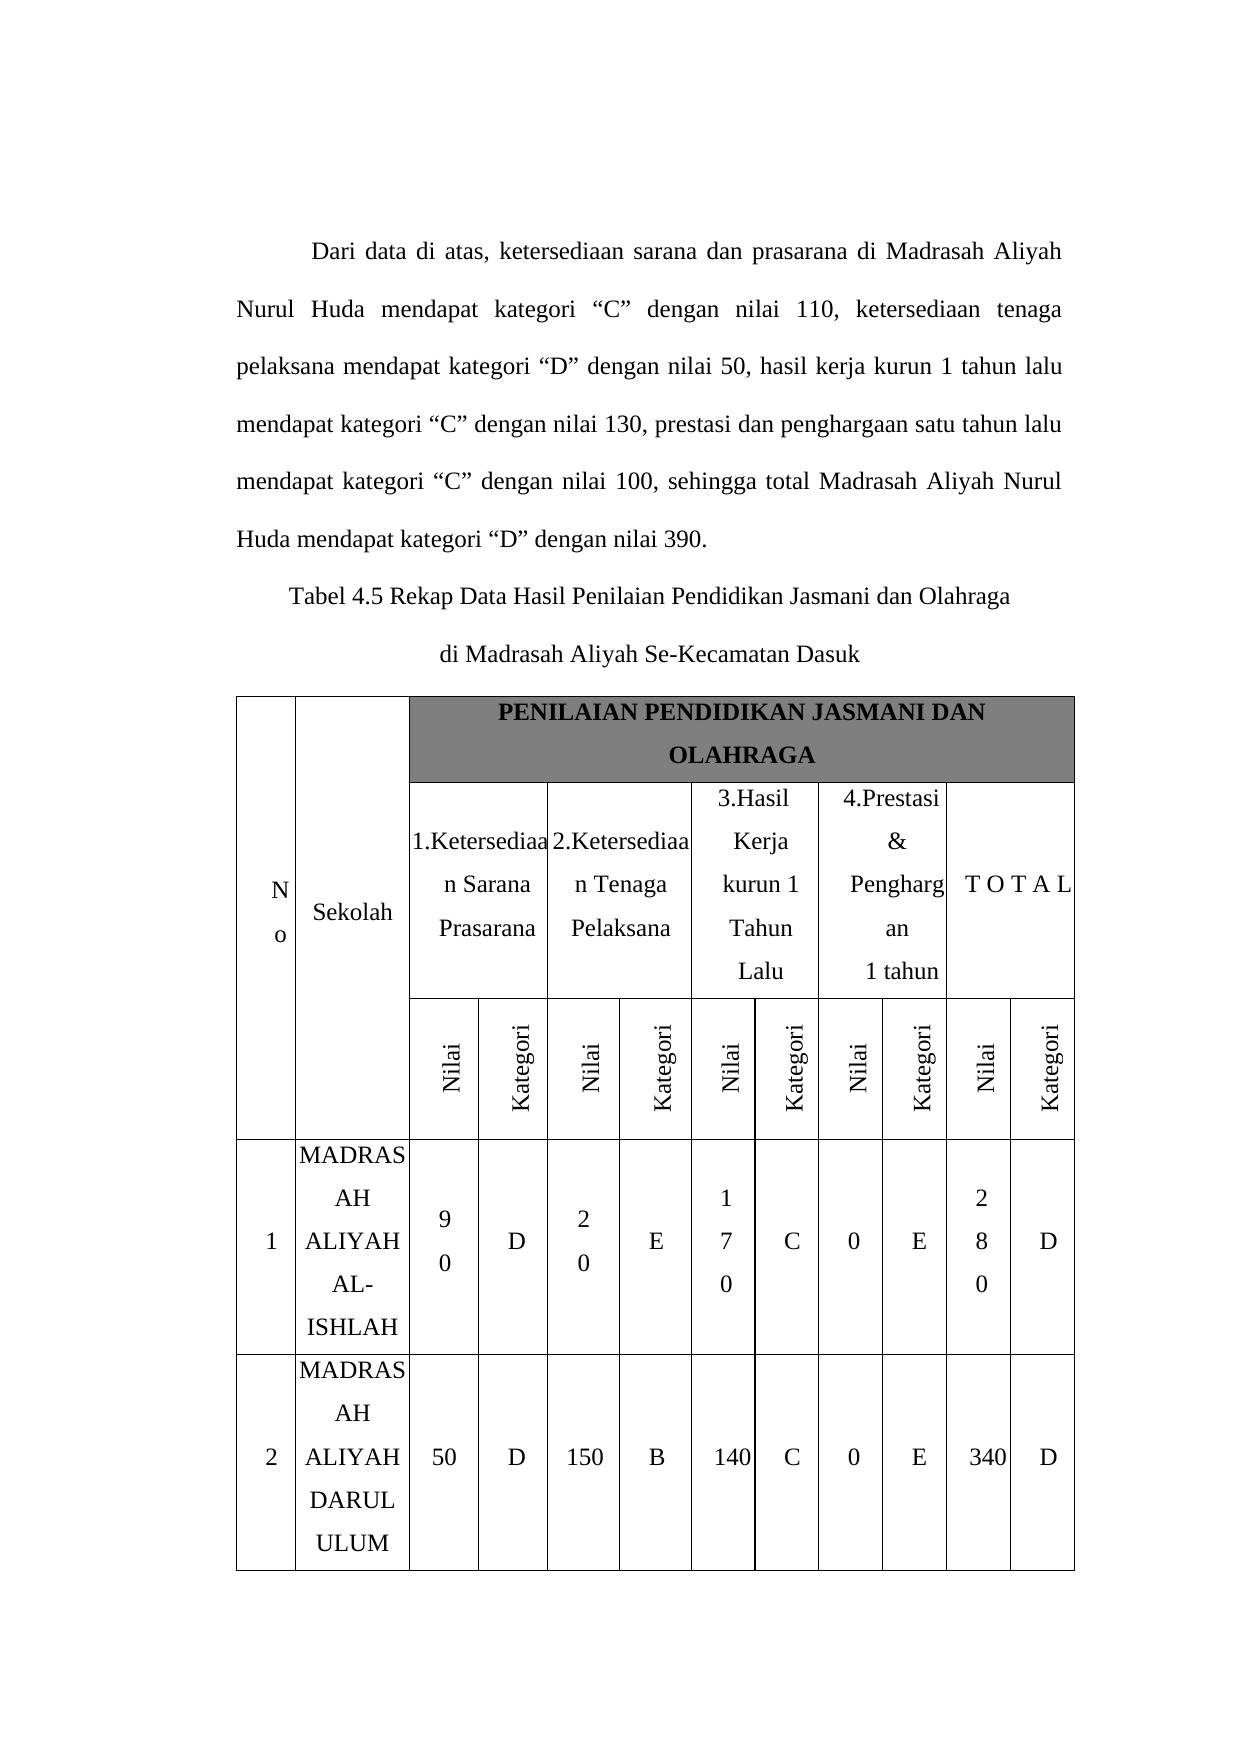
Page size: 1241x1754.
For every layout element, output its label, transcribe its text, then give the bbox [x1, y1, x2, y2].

table_cell 140 [692, 1355, 754, 1570]
table_cell 0 [819, 1355, 882, 1570]
table_cell Nilai [548, 999, 619, 1139]
table_cell D [1011, 1355, 1074, 1570]
table_cell 2 [237, 1355, 295, 1570]
table_cell 0 [819, 1140, 882, 1354]
table_cell D [1011, 1140, 1074, 1354]
table_cell C [756, 1355, 818, 1570]
text Dari data di atas, ketersediaan sarana dan prasarana di Madrasah Aliyah Nurul Huda mendapat kategori “C” dengan nilai 110, ketersediaan tenaga pelaksana mendapat kategori “D” dengan nilai 50, hasil kerja kurun 1 tahun lalu mendapat kategori “C” dengan nilai 130, prestasi dan penghargaan satu tahun lalu mendapat kategori “C” dengan nilai 100, sehingga total Madrasah Aliyah Nurul Huda mendapat kategori “D” dengan nilai 390. [236, 236, 1063, 552]
table_cell E [620, 1140, 691, 1354]
table_cell 150 [548, 1355, 619, 1570]
table_cell 50 [410, 1355, 478, 1570]
table_cell 4.Prestasi & Penghargan 1 tahun [819, 783, 946, 998]
table_cell 20 [548, 1140, 619, 1354]
table_cell 170 [692, 1140, 754, 1354]
table_cell Nilai [692, 999, 754, 1139]
table_header No [237, 697, 295, 1139]
table_cell 1.Ketersediaan Sarana Prasarana [410, 783, 547, 998]
table_cell 90 [410, 1140, 478, 1354]
table_header PENILAIAN PENDIDIKAN JASMANI DAN OLAHRAGA [410, 697, 1074, 782]
text di Madrasah Aliyah Se-Kecamatan Dasuk [236, 639, 1063, 667]
table_cell Kategori [883, 999, 946, 1139]
table_header Sekolah [296, 697, 409, 1139]
table_cell 340 [947, 1355, 1010, 1570]
table_cell 1 [237, 1140, 295, 1354]
table_cell 2.Ketersediaan Tenaga Pelaksana [548, 783, 691, 998]
table_cell E [883, 1140, 946, 1354]
table_cell D [479, 1140, 547, 1354]
table_cell MADRASAH ALIYAH AL-ISHLAH [296, 1140, 409, 1354]
table_cell C [756, 1140, 818, 1354]
table_cell Kategori [479, 999, 547, 1139]
table_cell B [620, 1355, 691, 1570]
table_cell E [883, 1355, 946, 1570]
table_cell MADRASAH ALIYAH DARUL ULUM [296, 1355, 409, 1570]
table_cell Nilai [819, 999, 882, 1139]
table_cell Nilai [410, 999, 478, 1139]
table_cell Kategori [620, 999, 691, 1139]
table_cell D [479, 1355, 547, 1570]
table_cell 3.Hasil Kerja kurun 1 Tahun Lalu [692, 783, 818, 998]
table_cell Kategori [756, 999, 818, 1139]
text Tabel 4.5 Rekap Data Hasil Penilaian Pendidikan Jasmani dan Olahraga [236, 581, 1063, 610]
table_cell T O T A L [947, 783, 1074, 998]
table_cell 280 [947, 1140, 1010, 1354]
table_cell Nilai [947, 999, 1010, 1139]
table_cell Kategori [1011, 999, 1074, 1139]
